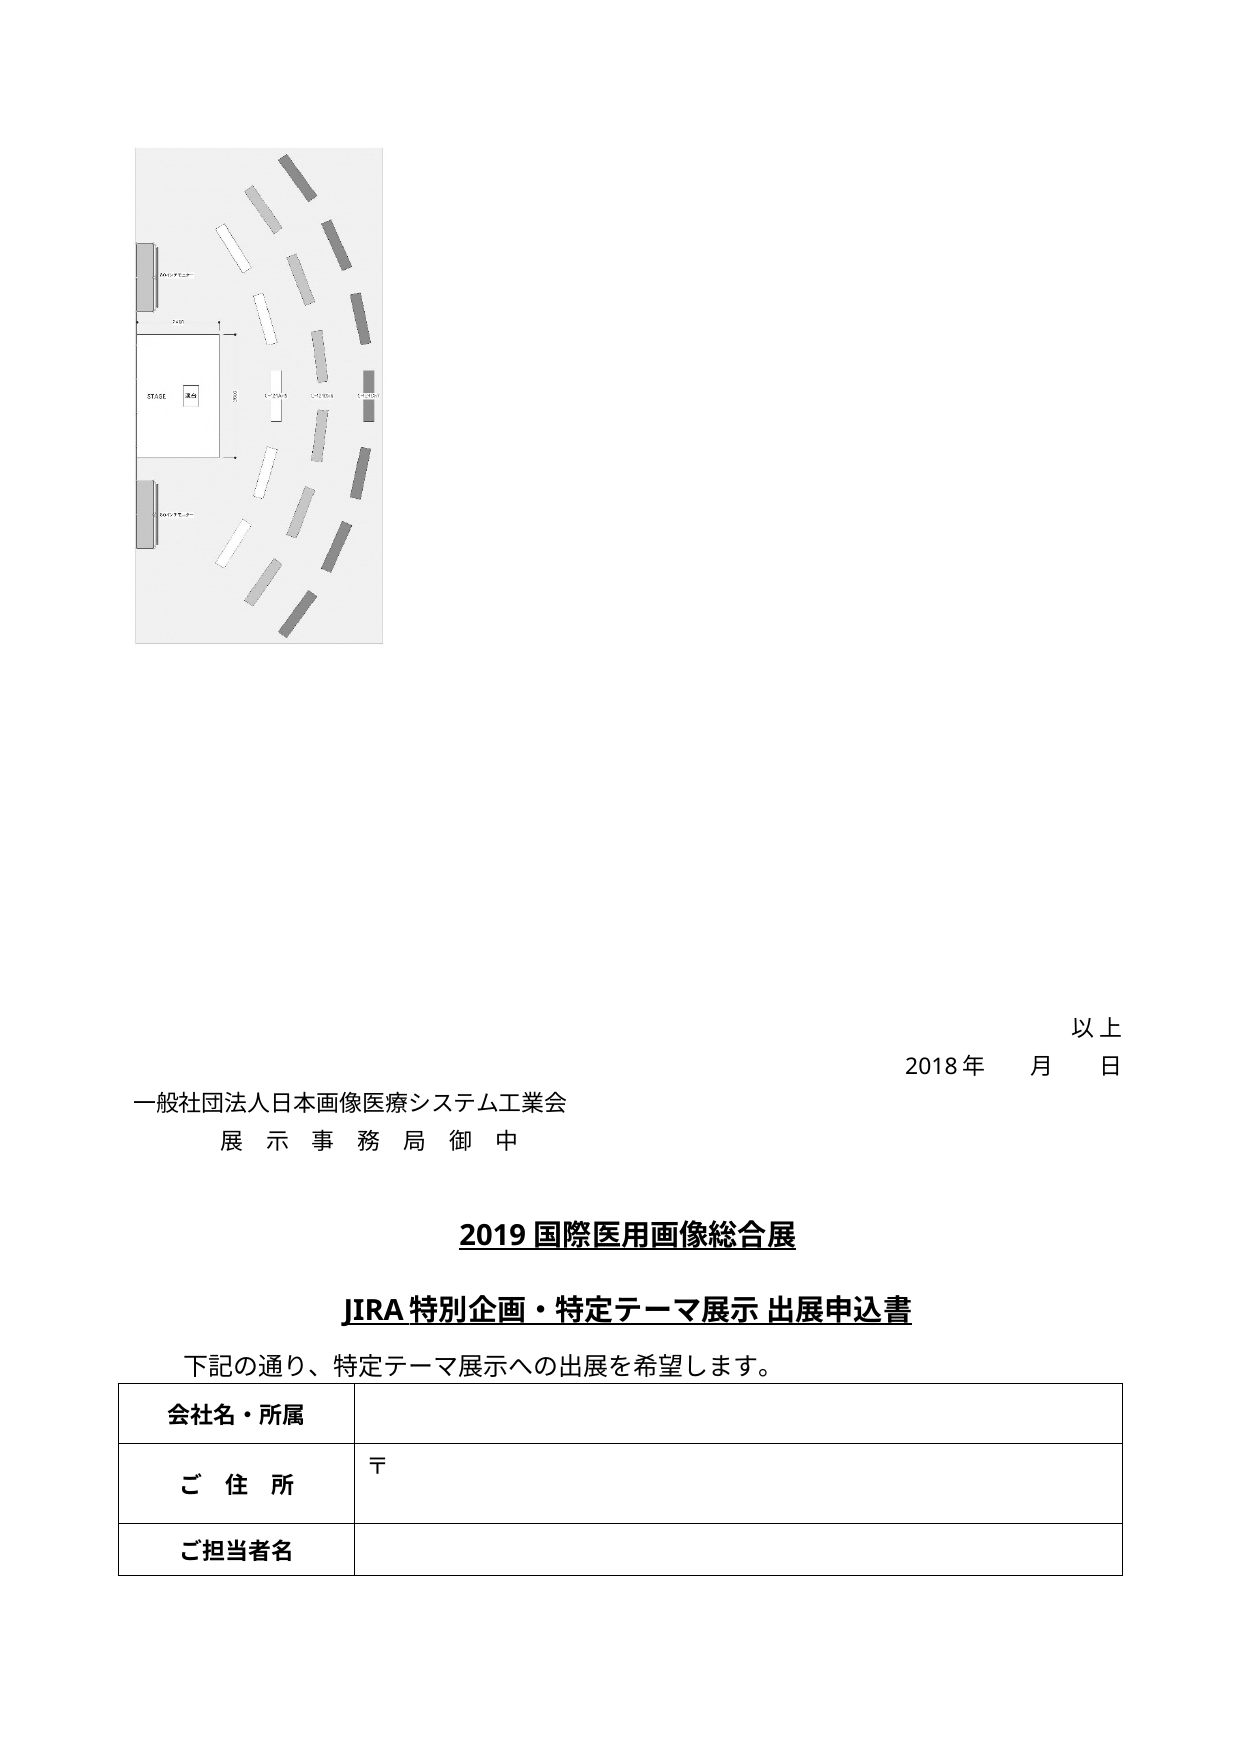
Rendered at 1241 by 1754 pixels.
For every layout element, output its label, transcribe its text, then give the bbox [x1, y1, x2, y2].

text 2018年 月 日 [133, 1046, 1122, 1083]
table_header 会社名・所属 [119, 1384, 354, 1443]
text 2019 国際医用画像総合展 [133, 1196, 1122, 1271]
table_header [355, 1384, 1122, 1443]
table_cell [355, 1524, 1122, 1575]
table_cell ご 住 所 [119, 1444, 354, 1523]
table_cell ご担当者名 [119, 1524, 354, 1575]
text 一般社団法人日本画像医療システム工業会 [133, 1083, 1122, 1121]
table_cell 〒 [355, 1444, 1122, 1523]
text JIRA特別企画・特定テーマ展示 出展申込書 [133, 1271, 1122, 1346]
text 以 上 [133, 1008, 1122, 1046]
text 展 示 事 務 局 御 中 [133, 1121, 1122, 1158]
text 下記の通り、特定テーマ展示への出展を希望します。 [133, 1346, 1122, 1383]
picture [132, 145, 387, 646]
